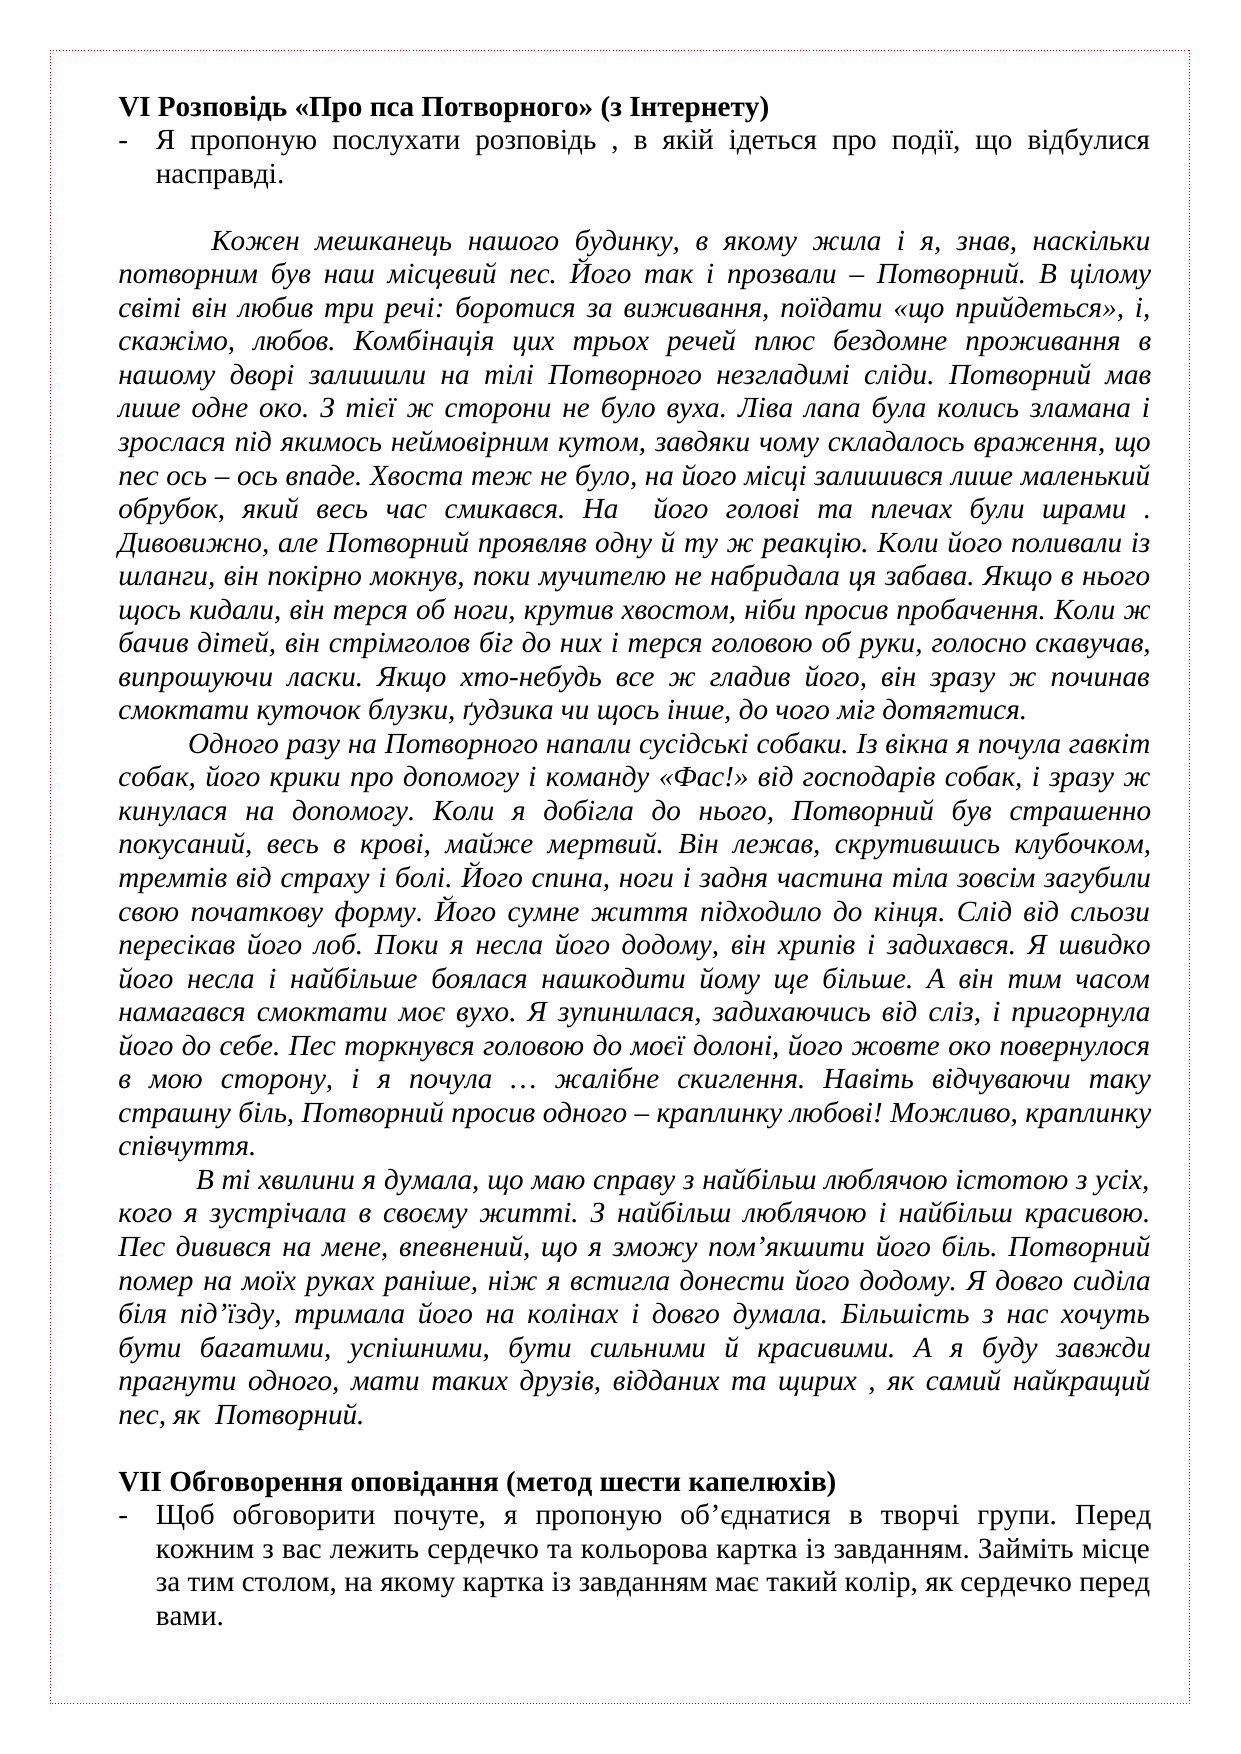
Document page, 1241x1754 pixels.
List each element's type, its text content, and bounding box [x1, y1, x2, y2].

text VI Розповідь «Про пса Потворного» (з Інтернету) [118, 89, 1152, 122]
text Одного разу на Потворного напали сусідські собаки. Із вікна я почула гавкіт собак, його крики про допомогу і команду «Фас!» від господарів собак, і зразу ж кинулася на допомогу. Коли я добігла до нього, Потворний був страшенно покусаний, весь в крові, майже мертвий. Він лежав, скрутившись клубочком, тремтів від страху і болі. Його спина, ноги і задня частина тіла зовсім загубили свою початкову форму. Його сумне життя підходило до кінця. Слід від сльози пересікав його лоб. Поки я несла його додому, він хрипів і задихався. Я швидко його несла і найбільше боялася нашкодити йому ще більше. А він тим часом намагався смоктати моє вухо. Я зупинилася, задихаючись від сліз, і пригорнула його до себе. Пес торкнувся головою до моєї долоні, його жовте око повернулося в мою сторону, і я почула … жалібне скиглення. Навіть відчуваючи таку страшну біль, Потворний просив одного – краплинку любові! Можливо, краплинку співчуття. [118, 726, 1152, 1162]
text В ті хвилини я думала, що маю справу з найбільш люблячою істотою з усіх, кого я зустрічала в своєму житті. З найбільш люблячою і найбільш красивою. Пес дивився на мене, впевнений, що я зможу пом’якшити його біль. Потворний помер на моїх руках раніше, ніж я встигла донести його додому. Я довго сиділа біля під’їзду, тримала його на колінах і довго думала. Більшість з нас хочуть бути багатими, успішними, бути сильними й красивими. А я буду завжди прагнути одного, мати таких друзів, відданих та щирих , як самий найкращий пес, як Потворний. [118, 1162, 1152, 1430]
list Я пропоную послухати розповідь , в якій ідеться про події, що відбулися насправді. [118, 122, 1152, 189]
text VII Обговорення оповідання (метод шести капелюхів) [118, 1464, 1152, 1497]
text Кожен мешканець нашого будинку, в якому жила і я, знав, наскільки потворним був наш місцевий пес. Його так і прозвали – Потворний. В цілому світі він любив три речі: боротися за виживання, поїдати «що прийдеться», і, скажімо, любов. Комбінація цих трьох речей плюс бездомне проживання в нашому дворі залишили на тілі Потворного незгладимі сліди. Потворний мав лише одне око. З тієї ж сторони не було вуха. Ліва лапа була колись зламана і зрослася під якимось неймовірним кутом, завдяки чому складалось враження, що пес ось – ось впаде. Хвоста теж не було, на його місці залишився лише маленький обрубок, який весь час смикався. На його голові та плечах були шрами . Дивовижно, але Потворний проявляв одну й ту ж реакцію. Коли його поливали із шланги, він покірно мокнув, поки мучителю не набридала ця забава. Якщо в нього щось кидали, він терся об ноги, крутив хвостом, ніби просив пробачення. Коли ж бачив дітей, він стрімголов біг до них і терся головою об руки, голосно скавучав, випрошуючи ласки. Якщо хто-небудь все ж гладив його, він зразу ж починав смоктати куточок блузки, ґудзика чи щось інше, до чого міг дотягтися. [118, 223, 1152, 726]
list Щоб обговорити почуте, я пропоную об’єднатися в творчі групи. Перед кожним з вас лежить сердечко та кольорова картка із завданням. Займіть місце за тим столом, на якому картка із завданням має такий колір, як сердечко перед вами. [118, 1497, 1152, 1632]
